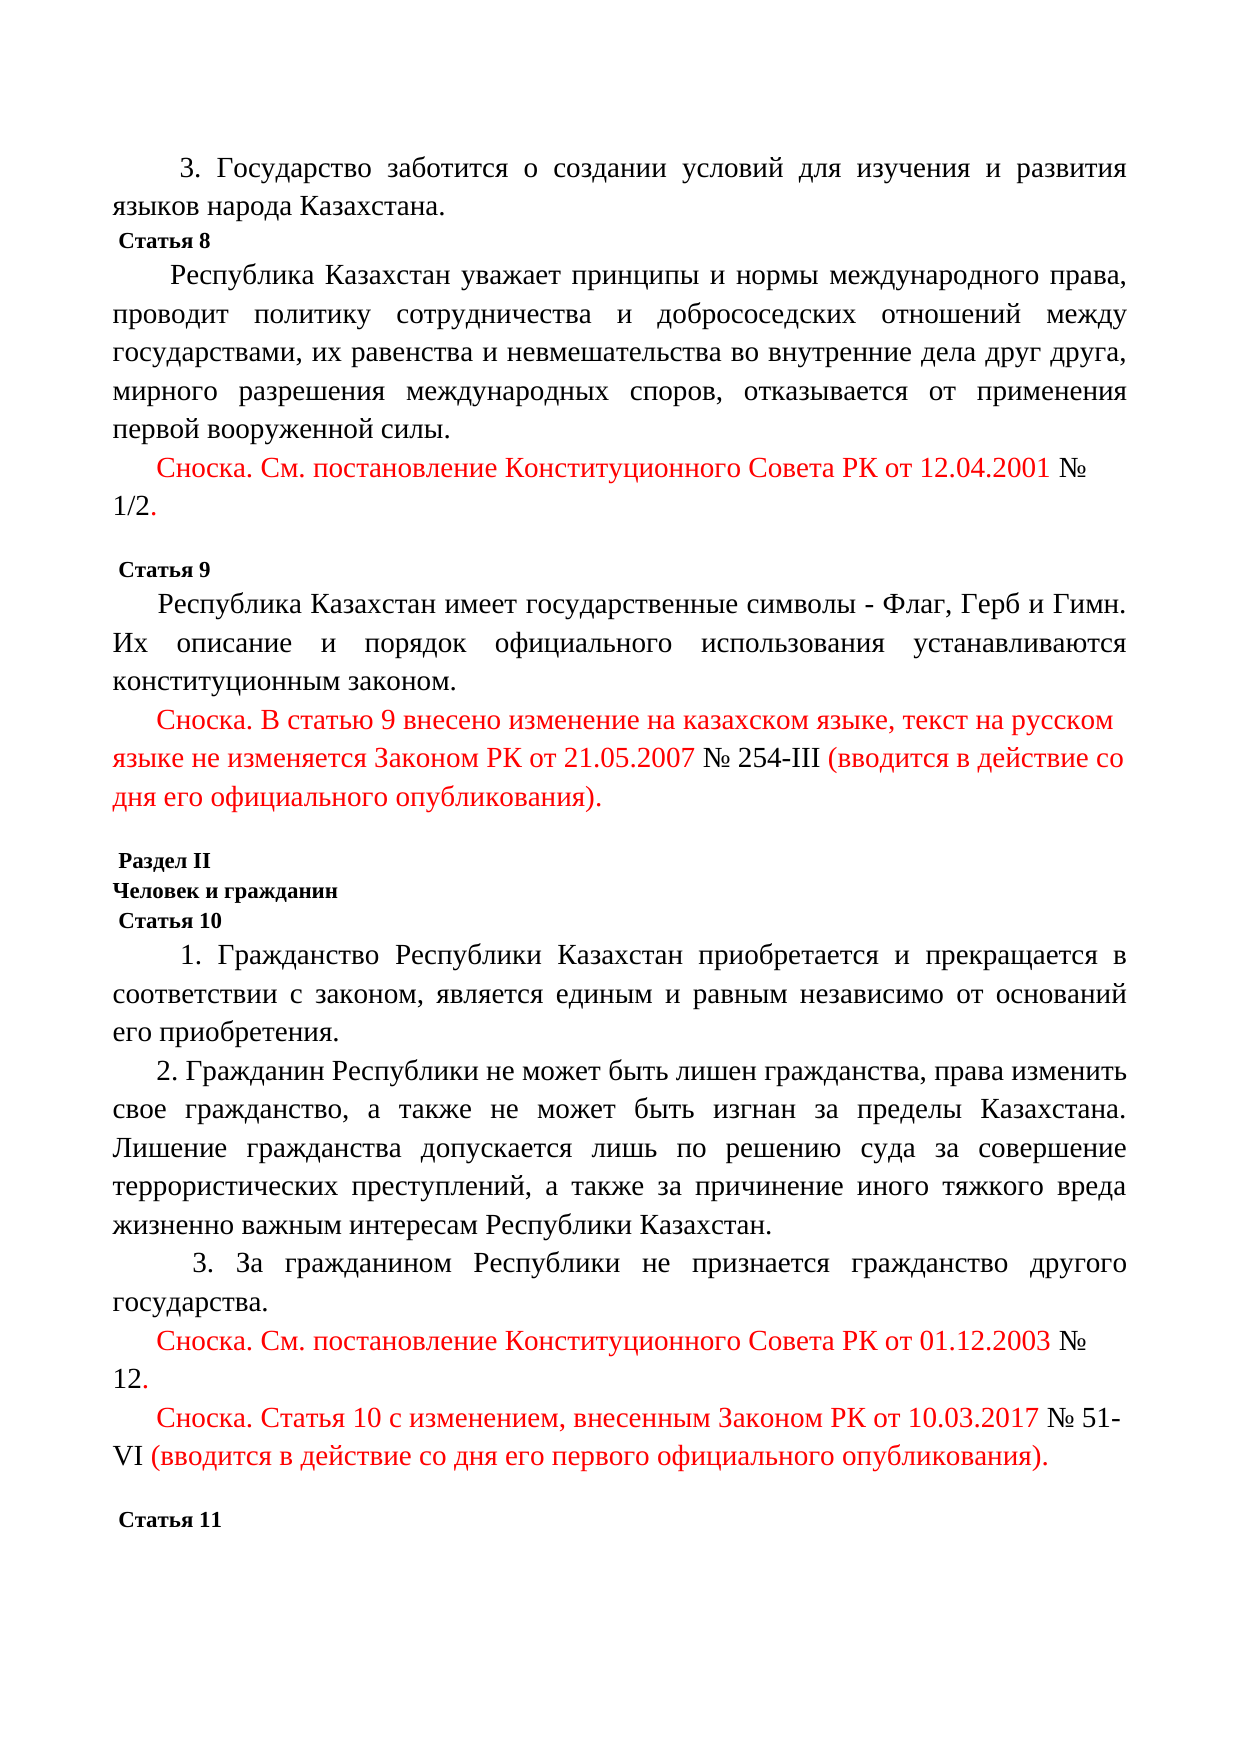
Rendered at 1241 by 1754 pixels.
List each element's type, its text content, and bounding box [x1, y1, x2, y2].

text Сноска. См. постановление Конституционного Совета РК от 01.12.2003 № 12. Сноска. Статья 10 с изменением, внесенным Законом РК от 10.03.2017 № 51-VI (вводится в действие со дня его первого официального опубликования). [112, 1323, 1128, 1502]
text 2. Гражданин Республики не может быть лишен гражданства, права изменить свое гражданство, а также не может быть изгнан за пределы Казахстана. Лишение гражданства допускается лишь по решению суда за совершение террористических преступлений, а также за причинение иного тяжкого вреда жизненно важным интересам Республики Казахстан. [112, 1053, 1128, 1241]
text Раздел II Человек и гражданин [112, 847, 1128, 903]
text Статья 8 [112, 227, 1128, 253]
text Сноска. См. постановление Конституционного Совета РК от 12.04.2001 № 1/2. [112, 450, 1128, 552]
text 3. Государство заботится о создании условий для изучения и развития языков народа Казахстана. [112, 150, 1128, 222]
text Сноска. В статью 9 внесено изменение на казахском языке, текст на русском языке не изменяется Законом РК от 21.05.2007 № 254-III (вводится в действие со дня его официального опубликования). [112, 702, 1128, 843]
text Статья 11 [112, 1506, 1128, 1532]
text 1. Гражданство Республики Казахстан приобретается и прекращается в соответствии с законом, является единым и равным независимо от оснований его приобретения. [112, 937, 1128, 1048]
text Статья 9 [112, 556, 1128, 582]
text 3. За гражданином Республики не признается гражданство другого государства. [112, 1246, 1128, 1318]
text Республика Казахстан имеет государственные символы - Флаг, Герб и Гимн. Их описание и порядок официального использования устанавливаются конституционным законом. [112, 586, 1128, 697]
text Республика Казахстан уважает принципы и нормы международного права, проводит политику сотрудничества и добрососедских отношений между государствами, их равенства и невмешательства во внутренние дела друг друга, мирного разрешения международных споров, отказывается от применения первой вооруженной силы. [112, 257, 1128, 445]
text Статья 10 [112, 907, 1128, 933]
